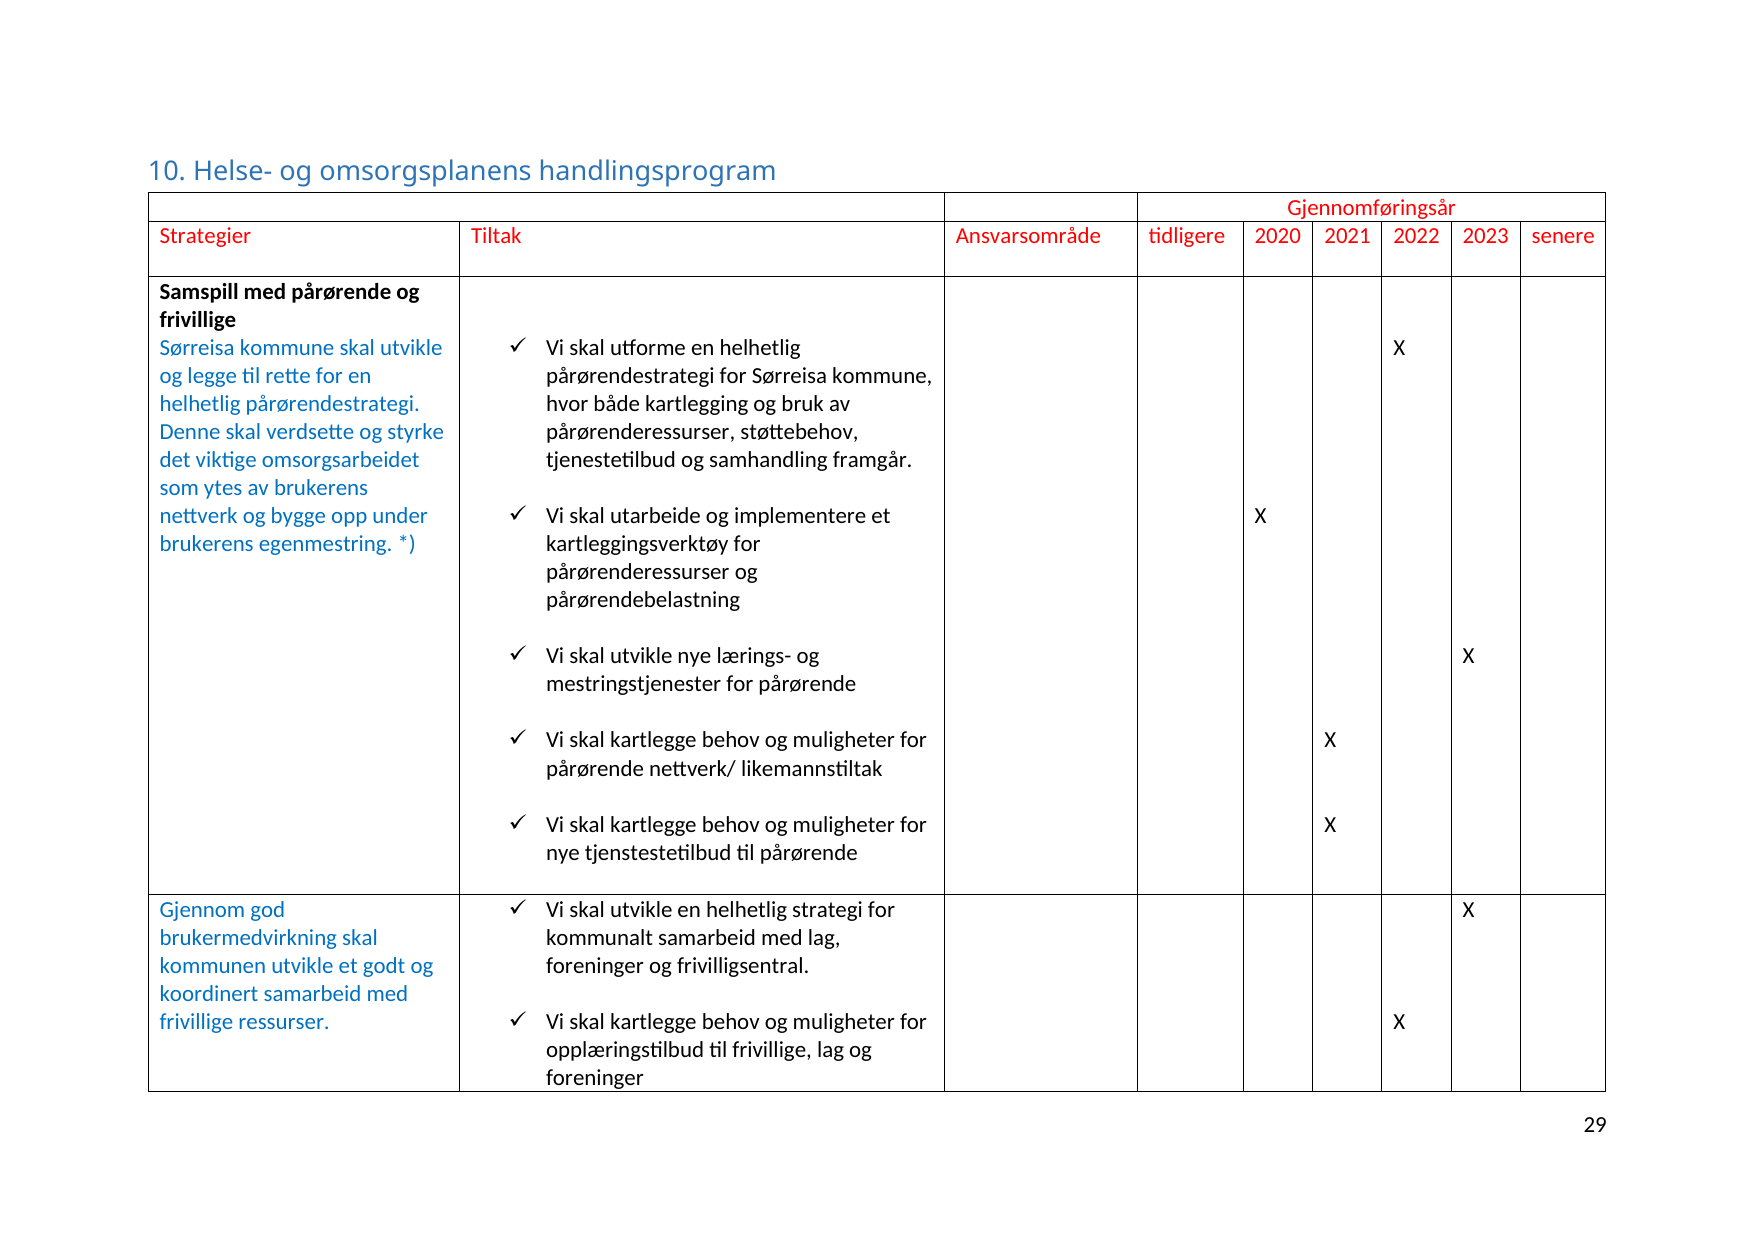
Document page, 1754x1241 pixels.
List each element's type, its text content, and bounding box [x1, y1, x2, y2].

table_cell X [1313, 895, 1381, 1091]
table_header [149, 193, 944, 221]
table_cell 2022 [1382, 222, 1451, 276]
table_cell [945, 895, 1137, 1091]
table_cell senere [1521, 222, 1605, 276]
table_cell [945, 277, 1137, 894]
table_cell 2020 [1244, 222, 1312, 276]
table_header Gjennomføringsår [1138, 193, 1605, 221]
table_cell [1521, 277, 1605, 894]
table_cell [149, 895, 459, 1091]
table_cell tidligere [1138, 222, 1243, 276]
table_cell [1244, 895, 1312, 1091]
table_cell X [1244, 277, 1312, 894]
text 10. Helse- og omsorgsplanens handlingsprogram [148, 152, 1606, 189]
table_cell [1521, 895, 1605, 1091]
table_cell [1138, 277, 1243, 894]
table_cell X X [1382, 895, 1451, 1091]
table_header [945, 193, 1137, 221]
table_cell X [1382, 277, 1451, 894]
table_cell 2023 [1452, 222, 1520, 276]
table_cell Samspill med pårørende og frivillige Sørreisa kommune skal utvikle og legge til rette for en helhetlig pårørendestrategi. Denne skal verdsette og styrke det viktige omsorgsarbeidet som ytes av brukerens nettverk og bygge opp under brukerens egenmestring. *) [149, 277, 459, 894]
table_cell Vi skal utforme en helhetlig pårørendestrategi for Sørreisa kommune, hvor både kartlegging og bruk av pårørenderessurser, støttebehov, tjenestetilbud og samhandling framgår. Vi skal utarbeide og implementere et kartleggingsverktøy for pårørenderessurser og pårørendebelastning Vi skal utvikle nye lærings- og mestringstjenester for pårørende Vi skal kartlegge behov og muligheter for pårørende nettverk/ likemannstiltak Vi skal kartlegge behov og muligheter for nye tjenstestetilbud til pårørende [460, 277, 944, 894]
table_cell Strategier [149, 222, 459, 276]
table_cell 2021 [1313, 222, 1381, 276]
table_cell X [1452, 277, 1520, 894]
table_cell [1138, 895, 1243, 1091]
table_cell X [1452, 895, 1520, 1091]
table_cell Tiltak [460, 222, 944, 276]
table_cell X X [1313, 277, 1381, 894]
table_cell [460, 895, 944, 1091]
table_cell Ansvarsområde [945, 222, 1137, 276]
